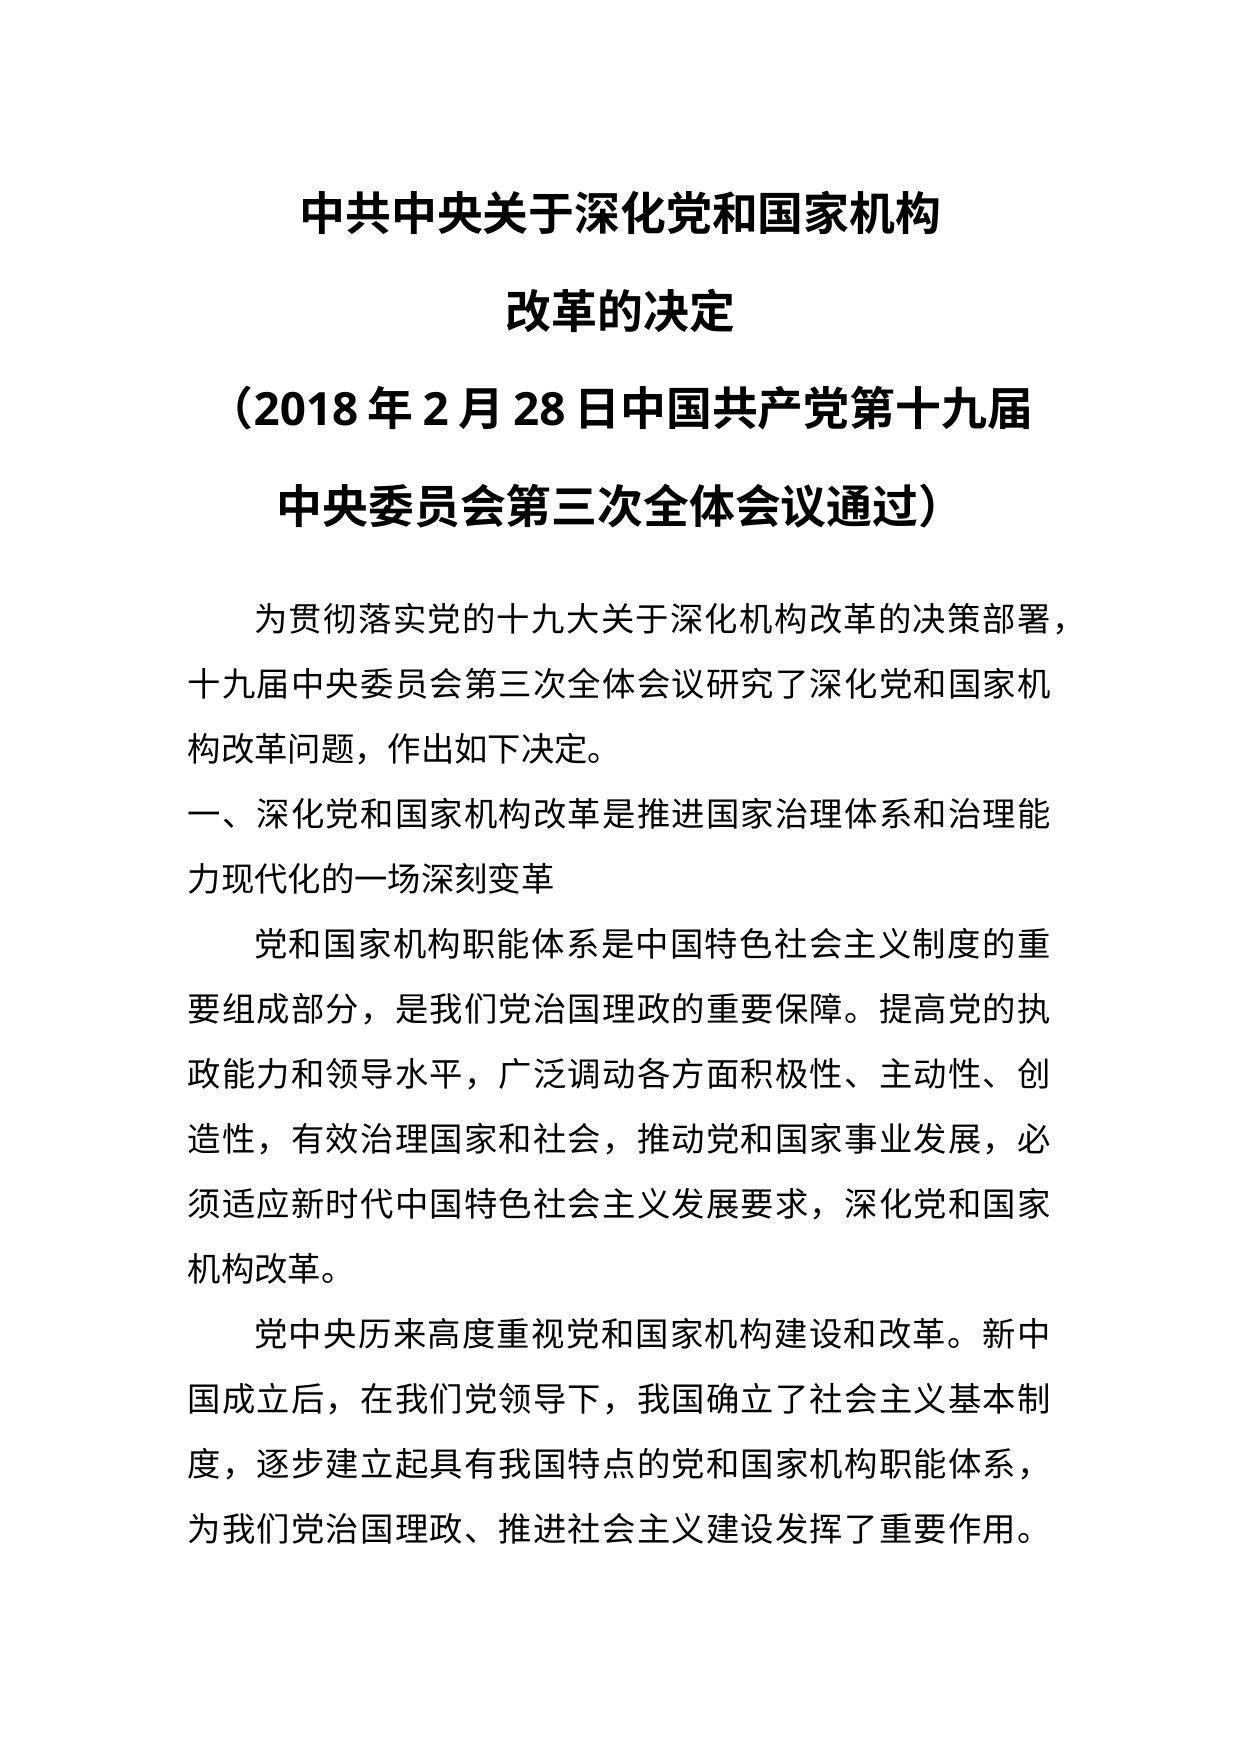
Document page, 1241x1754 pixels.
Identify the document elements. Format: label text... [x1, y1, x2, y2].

text 为贯彻落实党的十九大关于深化机构改革的决策部署，十九届中央委员会第三次全体会议研究了深化党和国家机构改革问题，作出如下决定。 [187, 584, 1053, 779]
text （2018年2月28日中国共产党第十九届中央委员会第三次全体会议通过） [187, 357, 1053, 552]
text 改革的决定 [187, 259, 1053, 357]
text 一、深化党和国家机构改革是推进国家治理体系和治理能力现代化的一场深刻变革 [187, 779, 1053, 909]
text 中共中央关于深化党和国家机构 [187, 162, 1053, 259]
text 党和国家机构职能体系是中国特色社会主义制度的重要组成部分，是我们党治国理政的重要保障。提高党的执政能力和领导水平，广泛调动各方面积极性、主动性、创造性，有效治理国家和社会，推动党和国家事业发展，必须适应新时代中国特色社会主义发展要求，深化党和国家机构改革。 [187, 909, 1053, 1299]
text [187, 1299, 1053, 1559]
